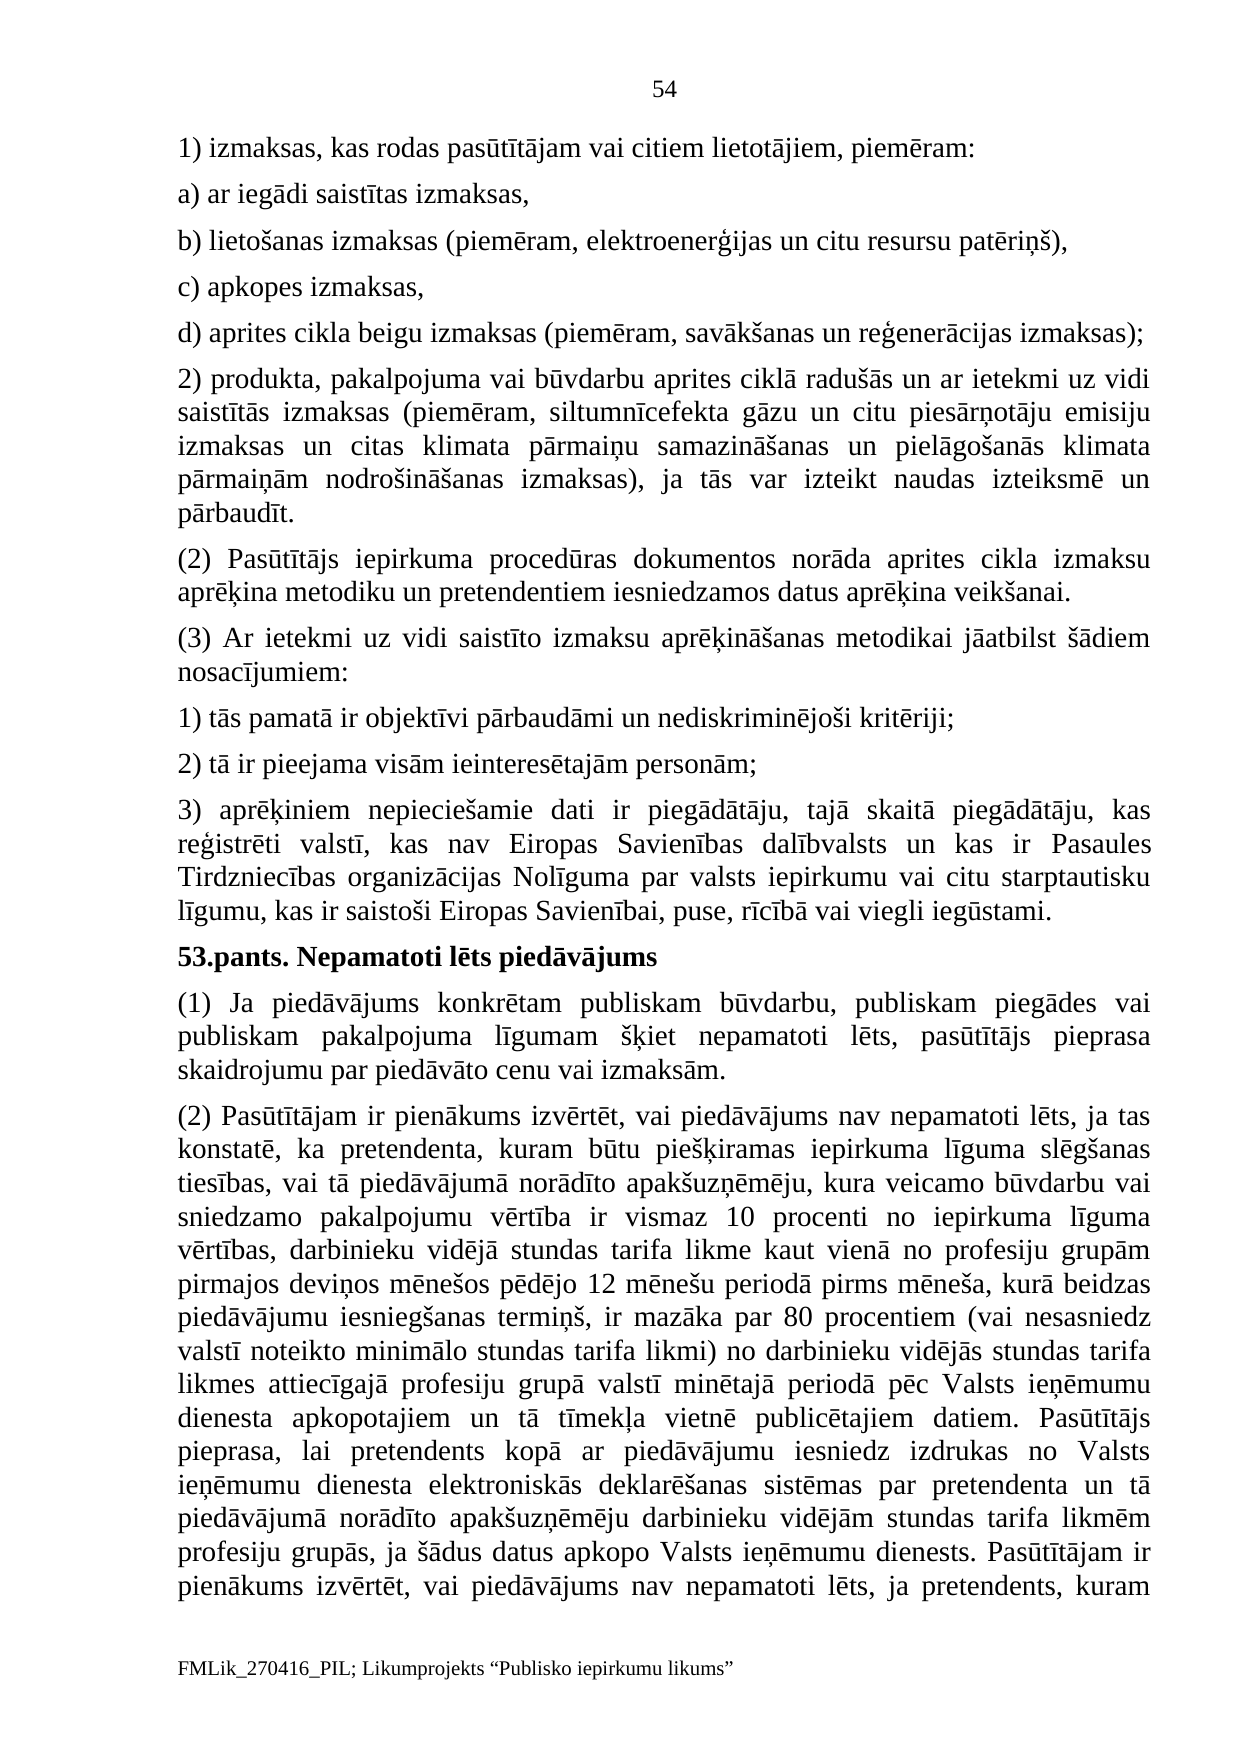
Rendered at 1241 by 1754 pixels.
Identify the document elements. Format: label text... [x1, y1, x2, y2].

text 1) izmaksas, kas rodas pasūtītājam vai citiem lietotājiem, piemēram: [177, 131, 1152, 164]
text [177, 1098, 1152, 1601]
text 2) produkta, pakalpojuma vai būvdarbu aprites ciklā radušās un ar ietekmi uz vidi saistītās izmaksas (piemēram, siltumnīcefekta gāzu un citu piesārņotāju emisiju izmaksas un citas klimata pārmaiņu samazināšanas un pielāgošanās klimata pārmaiņām nodrošināšanas izmaksas), ja tās var izteikt naudas izteiksmē un pārbaudīt. [177, 361, 1152, 528]
text (1) Ja piedāvājums konkrētam publiskam būvdarbu, publiskam piegādes vai publiskam pakalpojuma līgumam šķiet nepamatoti lēts, pasūtītājs pieprasa skaidrojumu par piedāvāto cenu vai izmaksām. [177, 985, 1152, 1086]
text 53.pants. Nepamatoti lēts piedāvājums [177, 939, 1152, 972]
text (3) Ar ietekmi uz vidi saistīto izmaksu aprēķināšanas metodikai jāatbilst šādiem nosacījumiem: [177, 621, 1152, 688]
text 1) tās pamatā ir objektīvi pārbaudāmi un nediskriminējoši kritēriji; [177, 700, 1152, 734]
text b) lietošanas izmaksas (piemēram, elektroenerģijas un citu resursu patēriņš), [177, 223, 1152, 256]
text d) aprites cikla beigu izmaksas (piemēram, savākšanas un reģenerācijas izmaksas); [177, 315, 1152, 348]
text (2) Pasūtītājs iepirkuma procedūras dokumentos norāda aprites cikla izmaksu aprēķina metodiku un pretendentiem iesniedzamos datus aprēķina veikšanai. [177, 541, 1152, 608]
text c) apkopes izmaksas, [177, 269, 1152, 302]
text 2) tā ir pieejama visām ieinteresētajām personām; [177, 746, 1152, 780]
text a) ar iegādi saistītas izmaksas, [177, 177, 1152, 210]
text 3) aprēķiniem nepieciešamie dati ir piegādātāju, tajā skaitā piegādātāju, kas reģistrēti valstī, kas nav Eiropas Savienības dalībvalsts un kas ir Pasaules Tirdzniecības organizācijas Nolīguma par valsts iepirkumu vai citu starptautisku līgumu, kas ir saistoši Eiropas Savienībai, puse, rīcībā vai viegli iegūstami. [177, 792, 1152, 926]
